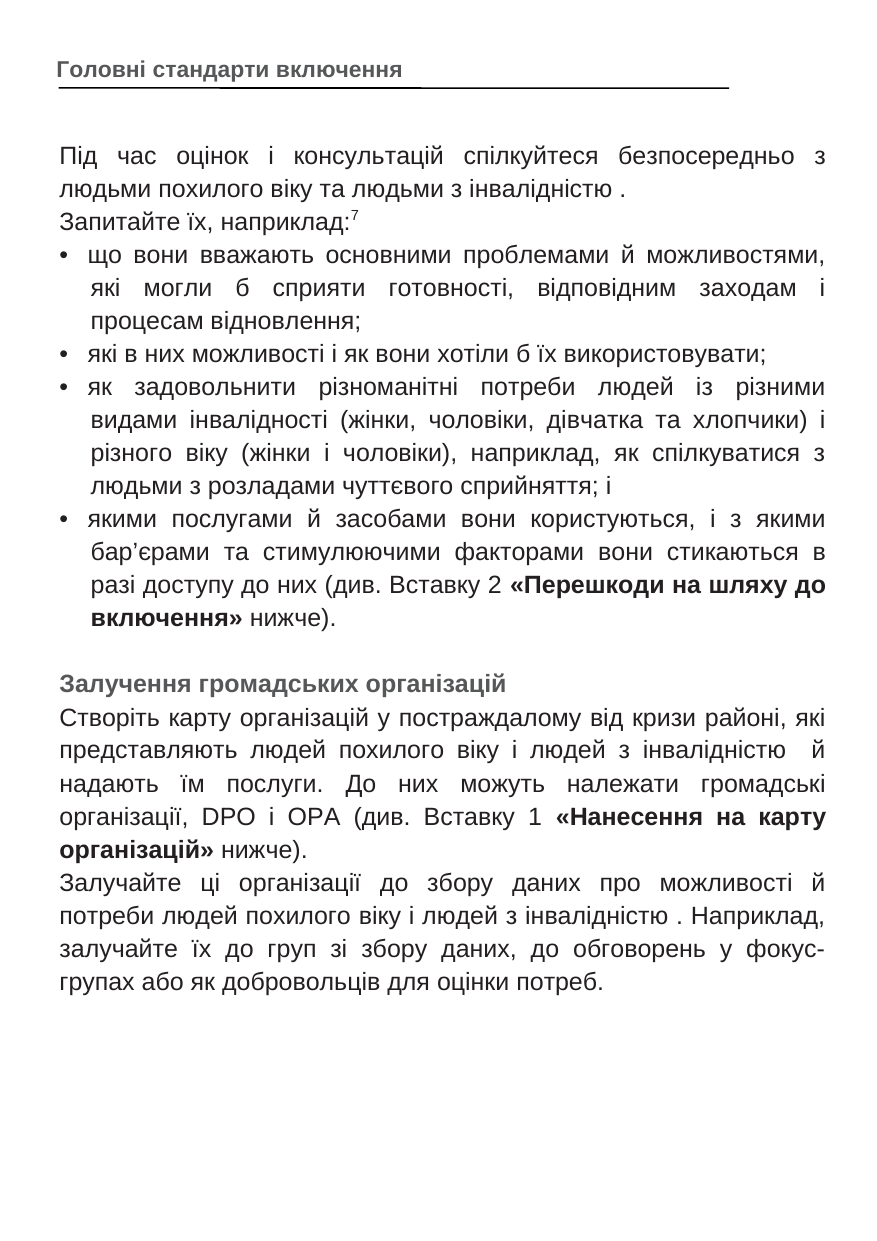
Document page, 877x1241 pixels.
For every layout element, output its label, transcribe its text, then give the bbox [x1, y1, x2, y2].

text Запитайте їх, наприклад:7 [59, 207, 826, 236]
text Залучайте ці організації до збору даних про можливості й потреби людей похилого віку і людей з інвалідністю . Наприклад, залучайте їх до груп зі збору даних, до обговорень у фокус-групах або як добровольців для оцінки потреб. [59, 868, 826, 995]
list якими послугами й засобами вони користуються, і з якими бар’єрами та стимулюючими факторами вони стикаються в разі доступу до них (див. Вставку 2 «Перешкоди на шляху до включення» нижче). [59, 504, 826, 632]
text Головні стандарти включення [56, 56, 403, 82]
list що вони вважають основними проблемами й можливостями, які могли б сприяти готовності, відповідним заходам і процесам відновлення; [59, 240, 826, 335]
text Під час оцінок і консультацій спілкуйтеся безпосередньо з людьми похилого віку та людьми з інвалідністю . [59, 141, 826, 203]
text Залучення громадських організацій [59, 669, 826, 698]
list як задовольнити різноманітні потреби людей із різними видами інвалідності (жінки, чоловіки, дівчатка та хлопчики) і різного віку (жінки і чоловіки), наприклад, як спілкуватися з людьми з розладами чуттєвого сприйняття; і [59, 372, 826, 500]
text Створіть карту організацій у постраждалому від кризи районі, які представляють людей похилого віку і людей з інвалідністю й надають їм послуги. До них можуть належати громадські організації, DPO і OPA (див. Вставку 1 «Нанесення на карту організацій» нижче). [59, 702, 826, 863]
list які в них можливості і як вони хотіли б їх використовувати; [59, 339, 826, 368]
